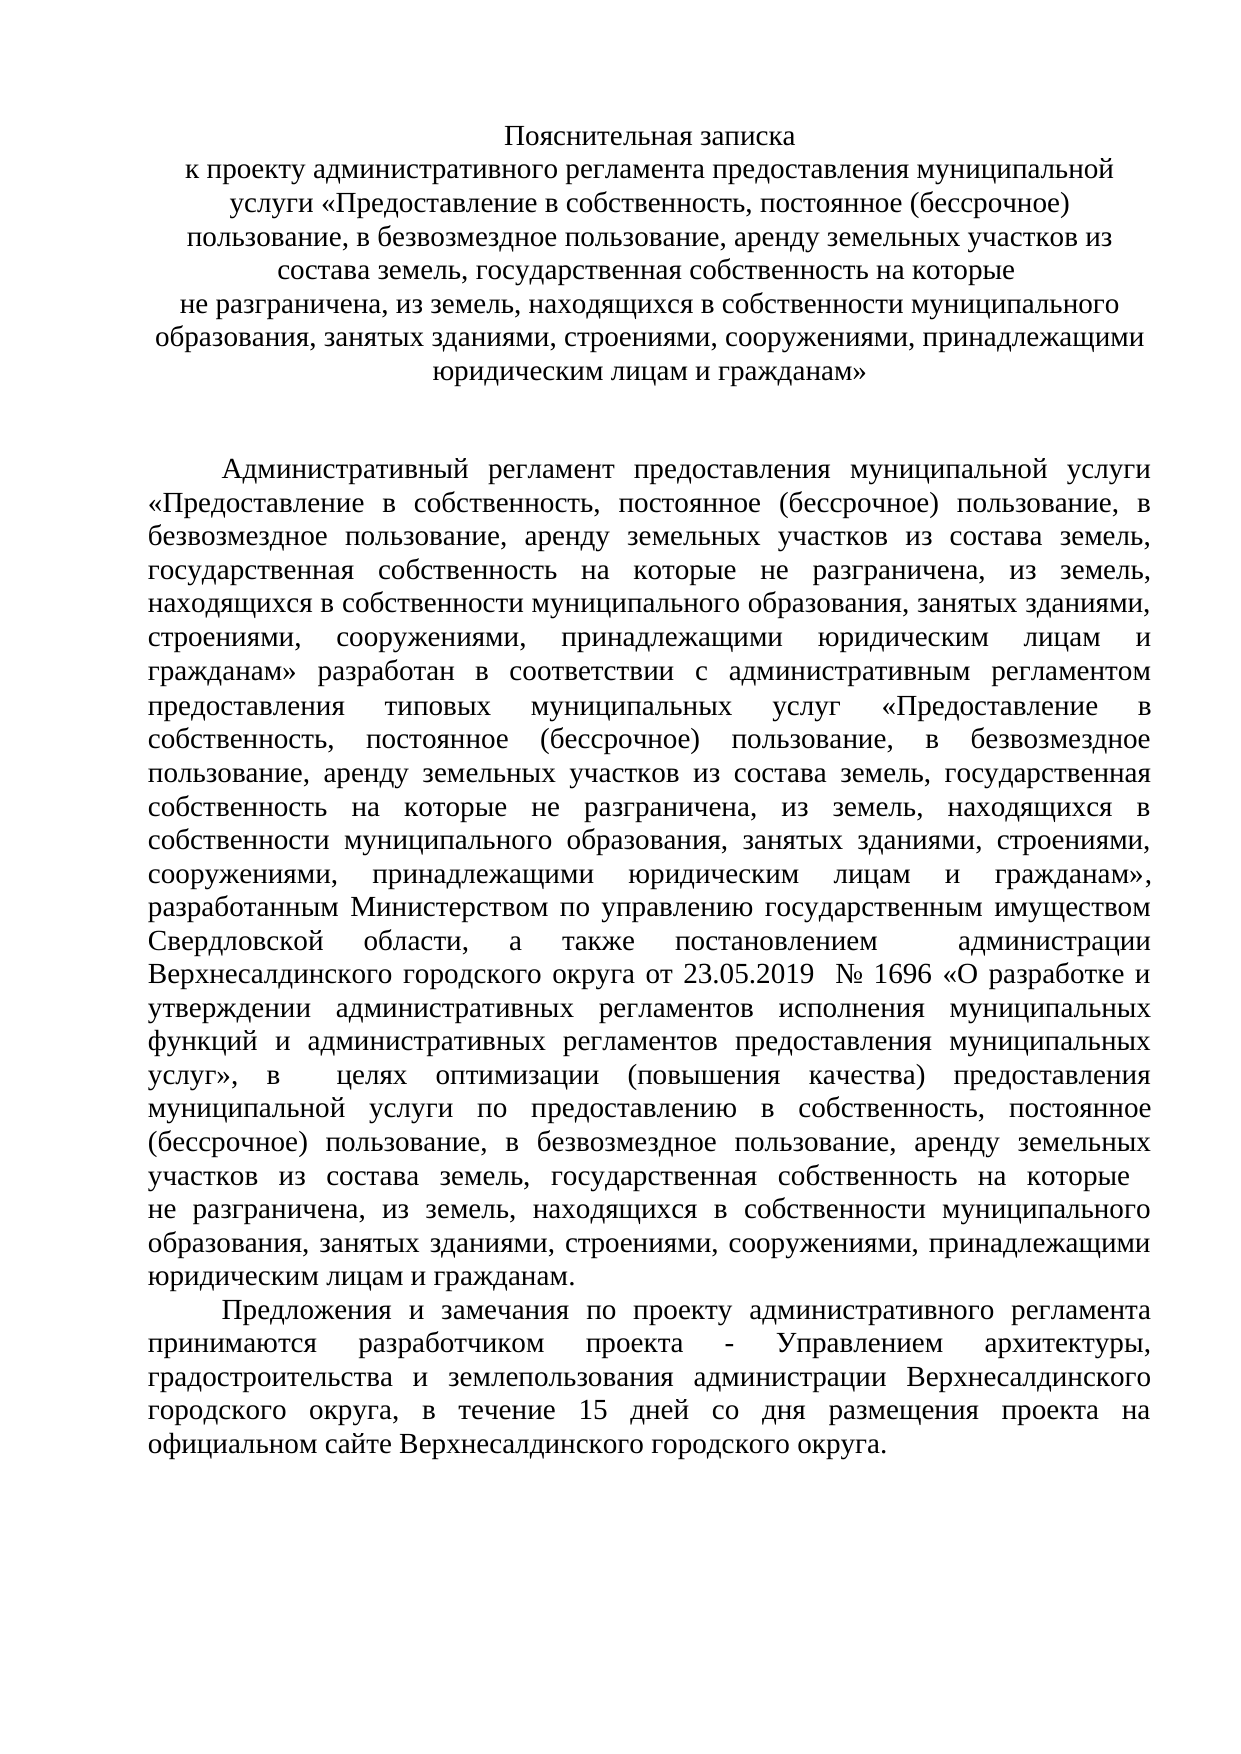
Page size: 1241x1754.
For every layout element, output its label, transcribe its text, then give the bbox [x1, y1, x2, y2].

text Пояснительная записка [148, 118, 1152, 152]
text Предложения и замечания по проекту административного регламента принимаются разработчиком проекта - Управлением архитектуры, градостроительства и землепользования администрации Верхнесалдинского городского округа, в течение 15 дней со дня размещения проекта на официальном сайте Верхнесалдинского городского округа. [148, 1292, 1152, 1459]
text Административный регламент предоставления муниципальной услуги «Предоставление в собственность, постоянное (бессрочное) пользование, в безвозмездное пользование, аренду земельных участков из состава земель, государственная собственность на которые не разграничена, из земель, находящихся в собственности муниципального образования, занятых зданиями, строениями, сооружениями, принадлежащими юридическим лицам и гражданам» разработан в соответствии с административным регламентом предоставления типовых муниципальных услуг «Предоставление в собственность, постоянное (бессрочное) пользование, в безвозмездное пользование, аренду земельных участков из состава земель, государственная собственность на которые не разграничена, из земель, находящихся в собственности муниципального образования, занятых зданиями, строениями, сооружениями, принадлежащими юридическим лицам и гражданам», разработанным Министерством по управлению государственным имуществом Свердловской области, а также постановлением администрации Верхнесалдинского городского округа от 23.05.2019 № 1696 «О разработке и утверждении административных регламентов исполнения муниципальных функций и административных регламентов предоставления муниципальных услуг», в целях оптимизации (повышения качества) предоставления муниципальной услуги по предоставлению в собственность, постоянное (бессрочное) пользование, в безвозмездное пользование, аренду земельных участков из состава земель, государственная собственность на которые не разграничена, из земель, находящихся в собственности муниципального образования, занятых зданиями, строениями, сооружениями, принадлежащими юридическим лицам и гражданам. [148, 451, 1152, 1292]
text к проекту административного регламента предоставления муниципальной услуги «Предоставление в собственность, постоянное (бессрочное) пользование, в безвозмездное пользование, аренду земельных участков из состава земель, государственная собственность на которые не разграничена, из земель, находящихся в собственности муниципального образования, занятых зданиями, строениями, сооружениями, принадлежащими юридическим лицам и гражданам» [148, 152, 1152, 386]
